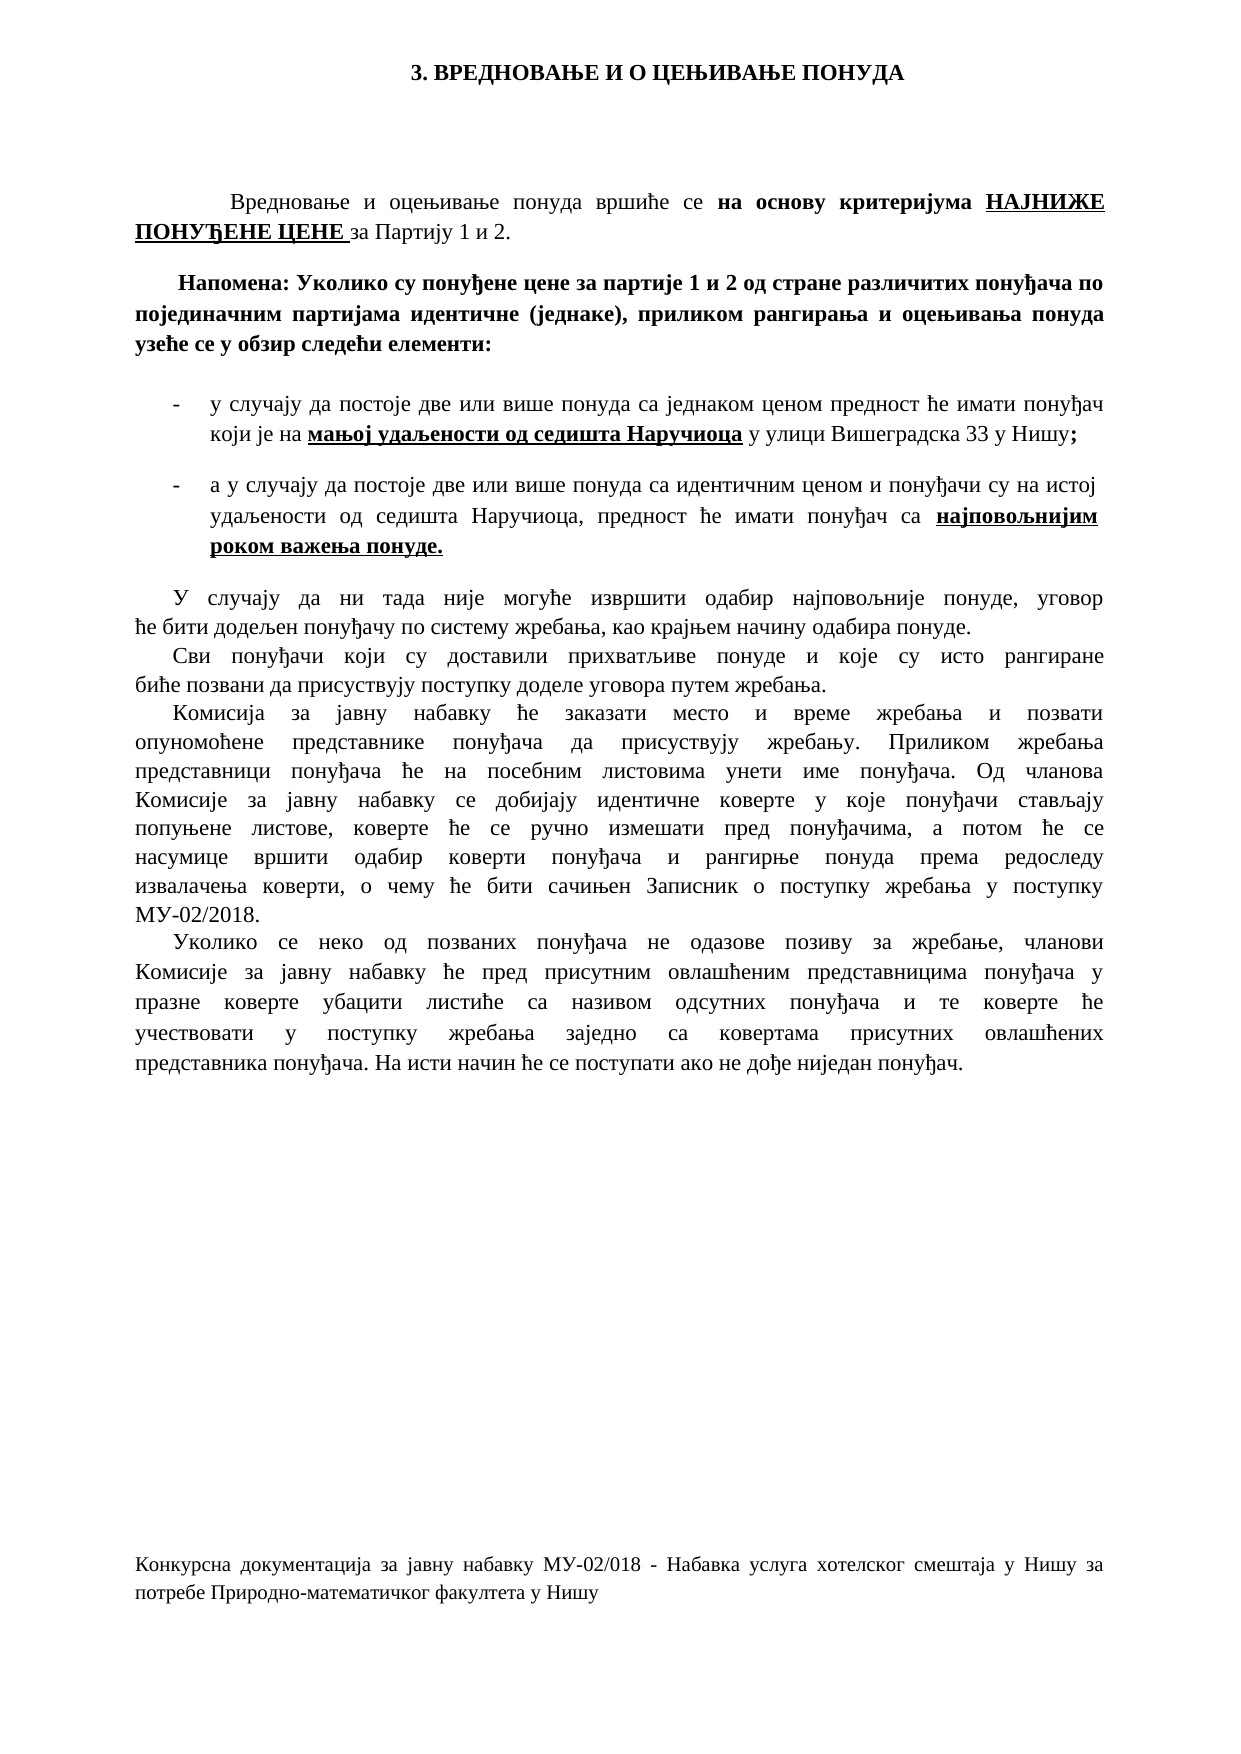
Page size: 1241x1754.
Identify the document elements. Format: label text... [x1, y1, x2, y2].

text У случају да ни тада није могуће извршити одабир најповољније понуде, уговор ће бити додељен понуђачу по систему жребања, као крајњем начину одабира понуде. [135, 583, 1105, 640]
list а у случају да постоје две или више понуда са идентичним ценом и понуђачи су на истој удаљености од седишта Наручиоца, предност ће имати понуђач са најповољнијим роком важења понуде. [172, 471, 1098, 558]
text 3. ВРЕДНОВАЊЕ И О ЦЕЊИВАЊЕ ПОНУДА [135, 60, 1105, 86]
text Вредновање и оцењивање понуда вршиће се на основу критеријума НАЈНИЖЕ ПОНУЂЕНЕ ЦЕНЕ за Партију 1 и 2. [135, 188, 1105, 245]
text Комисија за јавну набавку ће заказати место и време жребања и позвати опуномоћене представнике понуђача да присуствују жребању. Приликом жребања представници понуђача ће на посебним листовима унети име понуђача. Од чланова Комисије за јавну набавку се добијају идентичне коверте у које понуђачи стављају попуњене листове, коверте ће се ручно измешати пред понуђачима, а потом ће се насумице вршити одабир коверти понуђача и рангирње понуда према редоследу извалачења коверти, о чему ће бити сачињен Записник о поступку жребања у поступку МУ-02/2018. [135, 698, 1105, 928]
text Сви понуђачи који су доставили прихватљиве понуде и које су исто рангиране биће позвани да присуствују поступку доделе уговора путем жребања. [135, 640, 1105, 698]
text Уколико се неко од позваних понуђача не одазове позиву за жребање, чланови Комисије за јавну набавку ће пред присутним овлашћеним представницима понуђача у празне коверте убацити листиће са називом одсутних понуђача и те коверте ће учествовати у поступку жребања заједно са ковертама присутних овлашћених представника понуђача. На исти начин ће се поступати ако не дође ниједан понуђач. [135, 928, 1105, 1075]
list у случају да постоје две или више понуда са једнаком ценом предност ће имати понуђач који је на мањој удаљености од седишта Наручиоца у улици Вишеградска 33 у Нишу; [172, 390, 1105, 447]
text Напомена: Уколико су понуђене цене за партије 1 и 2 од стране различитих понуђача по појединачним партијама идентичне (једнаке), приликом рангирања и оцењивања понуда узеће се у обзир следећи елементи: [135, 269, 1105, 356]
